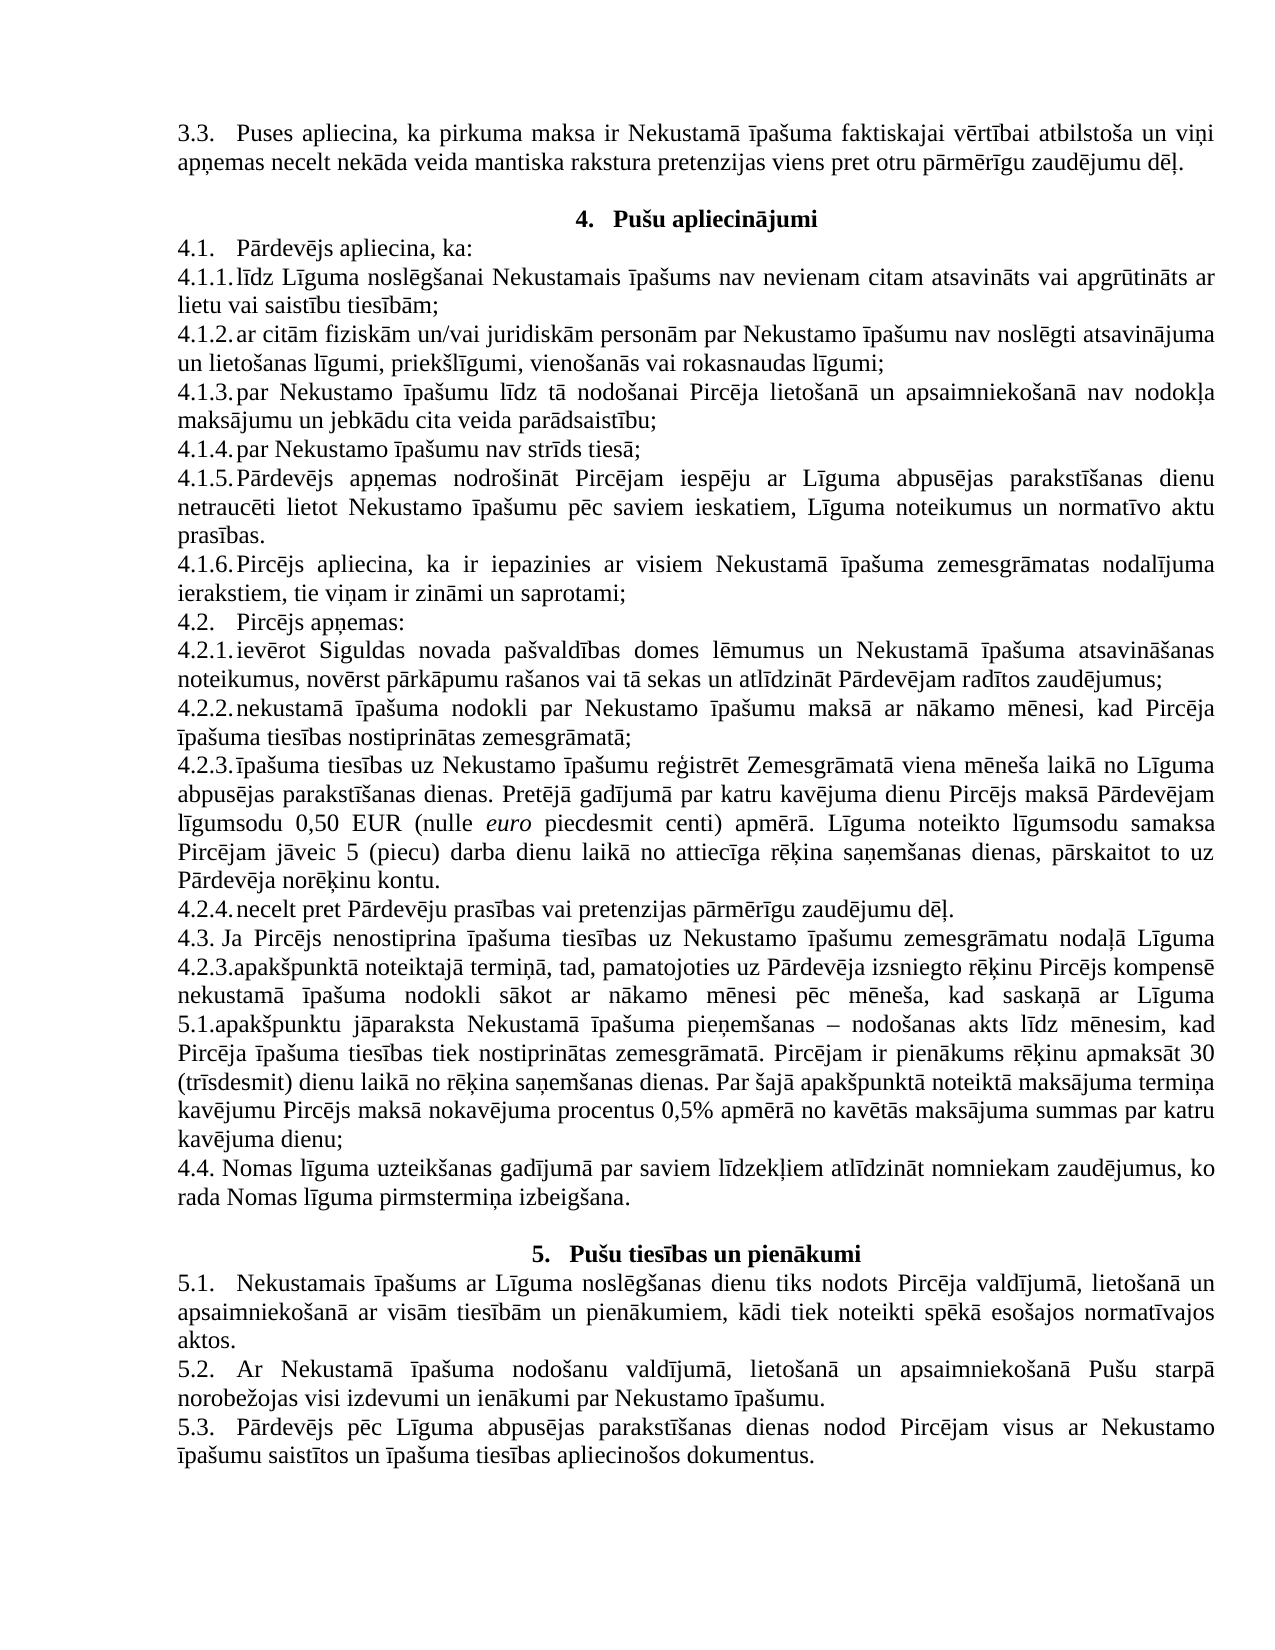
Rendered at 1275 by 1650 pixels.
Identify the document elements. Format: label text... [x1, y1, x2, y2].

list ar citām fiziskām un/vai juridiskām personām par Nekustamo īpašumu nav noslēgti atsavinājuma un lietošanas līgumi, priekšlīgumi, vienošanās vai rokasnaudas līgumi; [177, 319, 1216, 377]
list Pārdevējs pēc Līguma abpusējas parakstīšanas dienas nodod Pircējam visus ar Nekustamo īpašumu saistītos un īpašuma tiesības apliecinošos dokumentus. [177, 1412, 1216, 1469]
list īpašuma tiesības uz Nekustamo īpašumu reģistrēt Zemesgrāmatā viena mēneša laikā no Līguma abpusējas parakstīšanas dienas. Pretējā gadījumā par katru kavējuma dienu Pircējs maksā Pārdevējam līgumsodu 0,50 EUR (nulle euro piecdesmit centi) apmērā. Līguma noteikto līgumsodu samaksa Pircējam jāveic 5 (piecu) darba dienu laikā no attiecīga rēķina saņemšanas dienas, pārskaitot to uz Pārdevēja norēķinu kontu. [177, 751, 1216, 894]
list Nomas līguma uzteikšanas gadījumā par saviem līdzekļiem atlīdzināt nomniekam zaudējumus, ko rada Nomas līguma pirmstermiņa izbeigšana. [177, 1153, 1216, 1211]
list nekustamā īpašuma nodokli par Nekustamo īpašumu maksā ar nākamo mēnesi, kad Pircēja īpašuma tiesības nostiprinātas zemesgrāmatā; [177, 693, 1216, 751]
list Pircējs apliecina, ka ir iepazinies ar visiem Nekustamā īpašuma zemesgrāmatas nodalījuma ierakstiem, tie viņam ir zināmi un saprotami; [177, 549, 1216, 607]
list ievērot Siguldas novada pašvaldības domes lēmumus un Nekustamā īpašuma atsavināšanas noteikumus, novērst pārkāpumu rašanos vai tā sekas un atlīdzināt Pārdevējam radītos zaudējumus; [177, 636, 1216, 693]
list Puses apliecina, ka pirkuma maksa ir Nekustamā īpašuma faktiskajai vērtībai atbilstoša un viņi apņemas necelt nekāda veida mantiska rakstura pretenzijas viens pret otru pārmērīgu zaudējumu dēļ. [177, 118, 1216, 176]
list Ja Pircējs nenostiprina īpašuma tiesības uz Nekustamo īpašumu zemesgrāmatu nodaļā Līguma 4.2.3.apakšpunktā noteiktajā termiņā, tad, pamatojoties uz Pārdevēja izsniegto rēķinu Pircējs kompensē nekustamā īpašuma nodokli sākot ar nākamo mēnesi pēc mēneša, kad saskaņā ar Līguma 5.1.apakšpunktu jāparaksta Nekustamā īpašuma pieņemšanas – nodošanas akts līdz mēnesim, kad Pircēja īpašuma tiesības tiek nostiprinātas zemesgrāmatā. Pircējam ir pienākums rēķinu apmaksāt 30 (trīsdesmit) dienu laikā no rēķina saņemšanas dienas. Par šajā apakšpunktā noteiktā maksājuma termiņa kavējumu Pircējs maksā nokavējuma procentus 0,5% apmērā no kavētās maksājuma summas par katru kavējuma dienu; [177, 923, 1216, 1153]
list līdz Līguma noslēgšanai Nekustamais īpašums nav nevienam citam atsavināts vai apgrūtināts ar lietu vai saistību tiesībām; [177, 262, 1216, 319]
list Pušu apliecinājumi [177, 204, 1216, 233]
list Pušu tiesības un pienākumi [177, 1239, 1216, 1268]
list Ar Nekustamā īpašuma nodošanu valdījumā, lietošanā un apsaimniekošanā Pušu starpā norobežojas visi izdevumi un ienākumi par Nekustamo īpašumu. [177, 1354, 1216, 1412]
list necelt pret Pārdevēju prasības vai pretenzijas pārmērīgu zaudējumu dēļ. [177, 894, 1216, 923]
list Nekustamais īpašums ar Līguma noslēgšanas dienu tiks nodots Pircēja valdījumā, lietošanā un apsaimniekošanā ar visām tiesībām un pienākumiem, kādi tiek noteikti spēkā esošajos normatīvajos aktos. [177, 1268, 1216, 1354]
list Pircējs apņemas: [177, 607, 1216, 636]
list Pārdevējs apņemas nodrošināt Pircējam iespēju ar Līguma abpusējas parakstīšanas dienu netraucēti lietot Nekustamo īpašumu pēc saviem ieskatiem, Līguma noteikumus un normatīvo aktu prasības. [177, 463, 1216, 549]
list par Nekustamo īpašumu līdz tā nodošanai Pircēja lietošanā un apsaimniekošanā nav nodokļa maksājumu un jebkādu cita veida parādsaistību; [177, 377, 1216, 434]
list Pārdevējs apliecina, ka: [177, 233, 1216, 262]
list par Nekustamo īpašumu nav strīds tiesā; [177, 434, 1216, 463]
